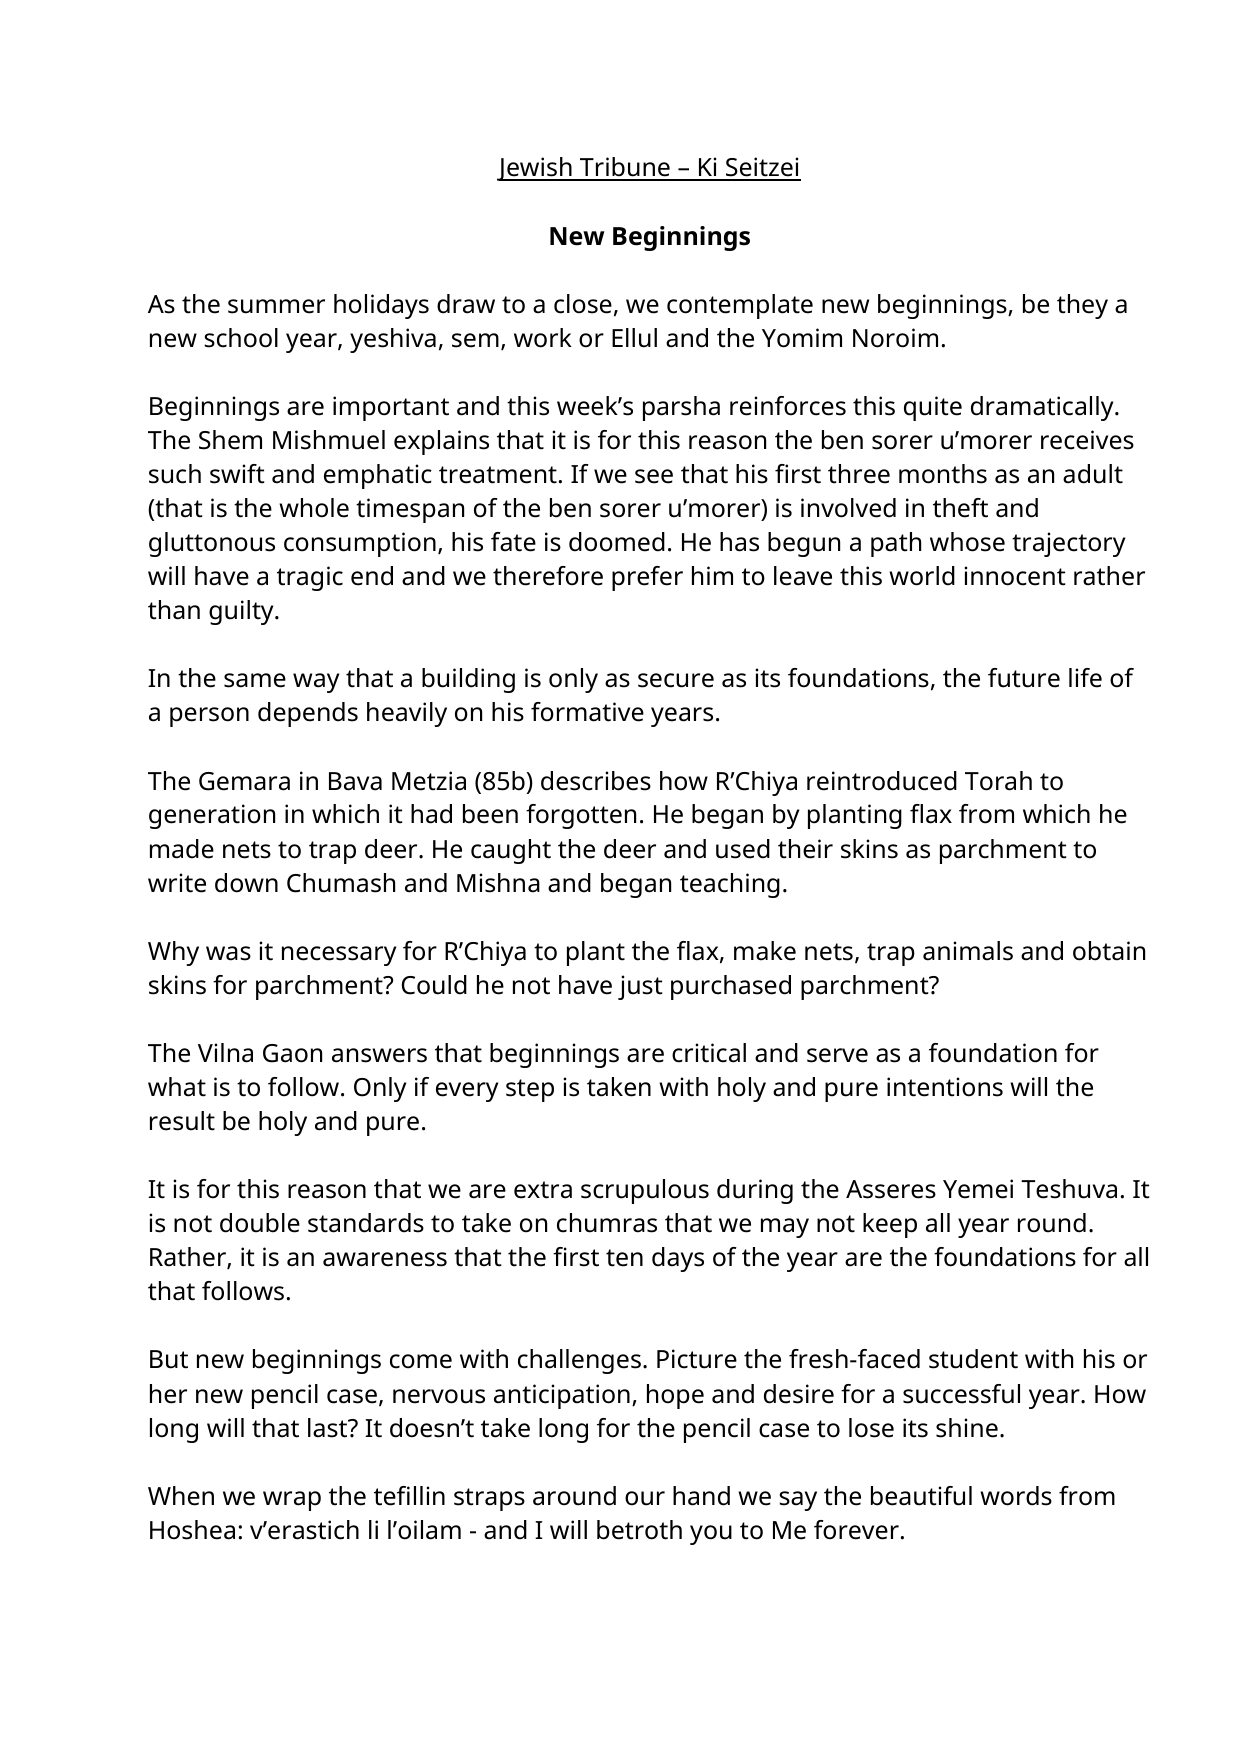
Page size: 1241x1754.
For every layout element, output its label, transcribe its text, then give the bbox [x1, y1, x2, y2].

text When we wrap the tefillin straps around our hand we say the beautiful words from Hoshea: v’erastich li l’oilam - and I will betroth you to Me forever. [148, 1478, 1152, 1547]
text The Gemara in Bava Metzia (85b) describes how R’Chiya reintroduced Torah to generation in which it had been forgotten. He began by planting flax from which he made nets to trap deer. He caught the deer and used their skins as parchment to write down Chumash and Mishna and began teaching. [148, 763, 1152, 899]
text But new beginnings come with challenges. Picture the fresh-faced student with his or her new pencil case, nervous anticipation, hope and desire for a successful year. How long will that last? It doesn’t take long for the pencil case to lose its shine. [148, 1342, 1152, 1444]
text Jewish Tribune – Ki Seitzei [148, 150, 1152, 184]
text Beginnings are important and this week’s parsha reinforces this quite dramatically. [148, 388, 1152, 422]
text Why was it necessary for R’Chiya to plant the flax, make nets, trap animals and obtain skins for parchment? Could he not have just purchased parchment? [148, 933, 1152, 1002]
text It is for this reason that we are extra scrupulous during the Asseres Yemei Teshuva. It is not double standards to take on chumras that we may not keep all year round. Rather, it is an awareness that the first ten days of the year are the foundations for all that follows. [148, 1172, 1152, 1308]
text The Shem Mishmuel explains that it is for this reason the ben sorer u’morer receives such swift and emphatic treatment. If we see that his first three months as an adult (that is the whole timespan of the ben sorer u’morer) is involved in theft and gluttonous consumption, his fate is doomed. He has begun a path whose trajectory will have a tragic end and we therefore prefer him to leave this world innocent rather than guilty. [148, 422, 1152, 627]
text New Beginnings [148, 218, 1152, 252]
text The Vilna Gaon answers that beginnings are critical and serve as a foundation for what is to follow. Only if every step is taken with holy and pure intentions will the result be holy and pure. [148, 1036, 1152, 1138]
text In the same way that a building is only as secure as its foundations, the future life of a person depends heavily on his formative years. [148, 661, 1152, 729]
text As the summer holidays draw to a close, we contemplate new beginnings, be they a new school year, yeshiva, sem, work or Ellul and the Yomim Noroim. [148, 286, 1152, 354]
